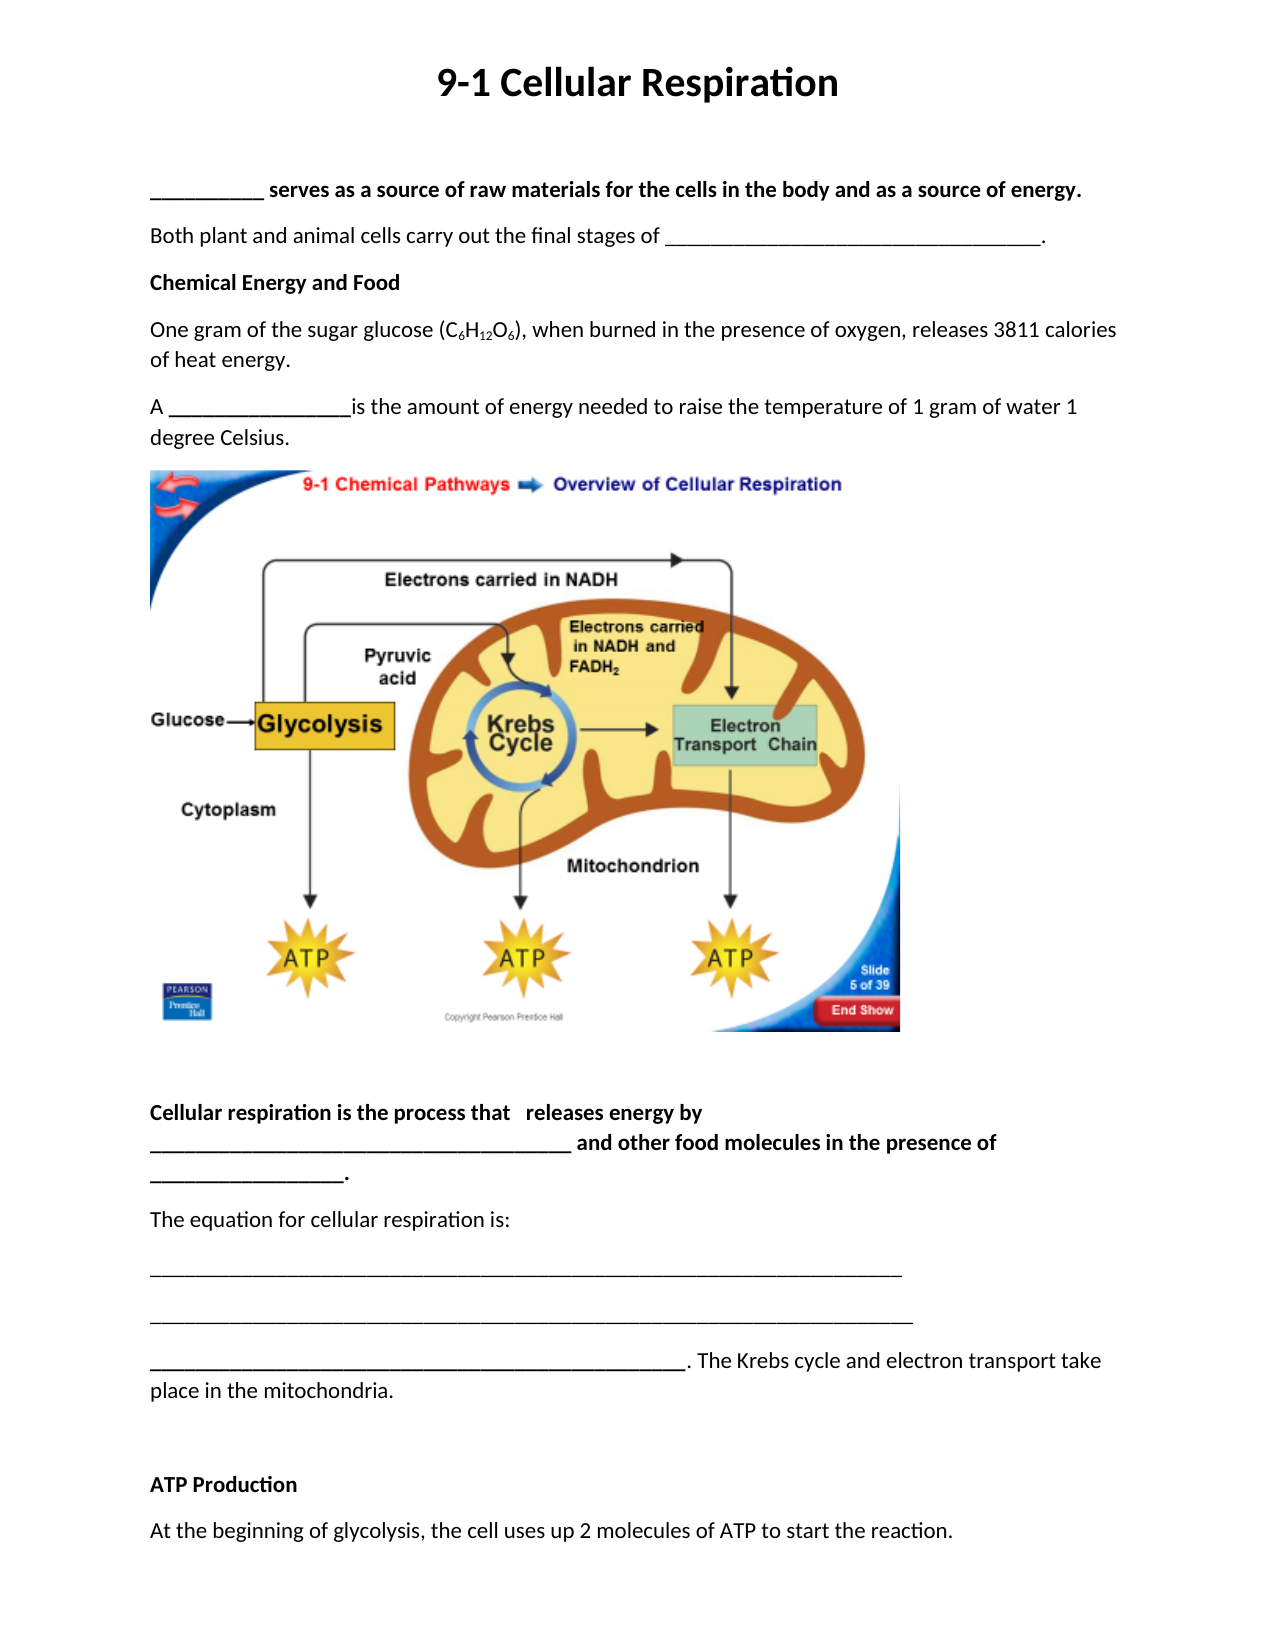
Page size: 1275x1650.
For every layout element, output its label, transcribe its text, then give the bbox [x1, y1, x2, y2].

text __________ serves as a source of raw materials for the cells in the body and as a source of energy. [150, 175, 1125, 203]
text Cellular respiration is the process that releases energy by _____________________________________ and other food molecules in the presence of _________________. [150, 1098, 1125, 1186]
text ATP Production [150, 1470, 1125, 1498]
text _______________________________________________. The Krebs cycle and electron transport take place in the mitochondria. [150, 1346, 1125, 1404]
text At the beginning of glycolysis, the cell uses up 2 molecules of ATP to start the reaction. [150, 1517, 1125, 1544]
text Both plant and animal cells carry out the final stages of _________________________________. [150, 222, 1125, 249]
text One gram of the sugar glucose (C6H12O6), when burned in the presence of oxygen, releases 3811 calories of heat energy. [150, 315, 1125, 373]
text The equation for cellular respiration is: [150, 1205, 1125, 1233]
text __________________________________________________________________ [150, 1252, 1125, 1280]
text 9-1 Cellular Respiration [150, 56, 1125, 107]
picture [150, 469, 901, 1032]
text Chemical Energy and Food [150, 268, 1125, 296]
text A ________________is the amount of energy needed to raise the temperature of 1 gram of water 1 degree Celsius. [150, 392, 1125, 451]
text ___________________________________________________________________ [150, 1299, 1125, 1327]
